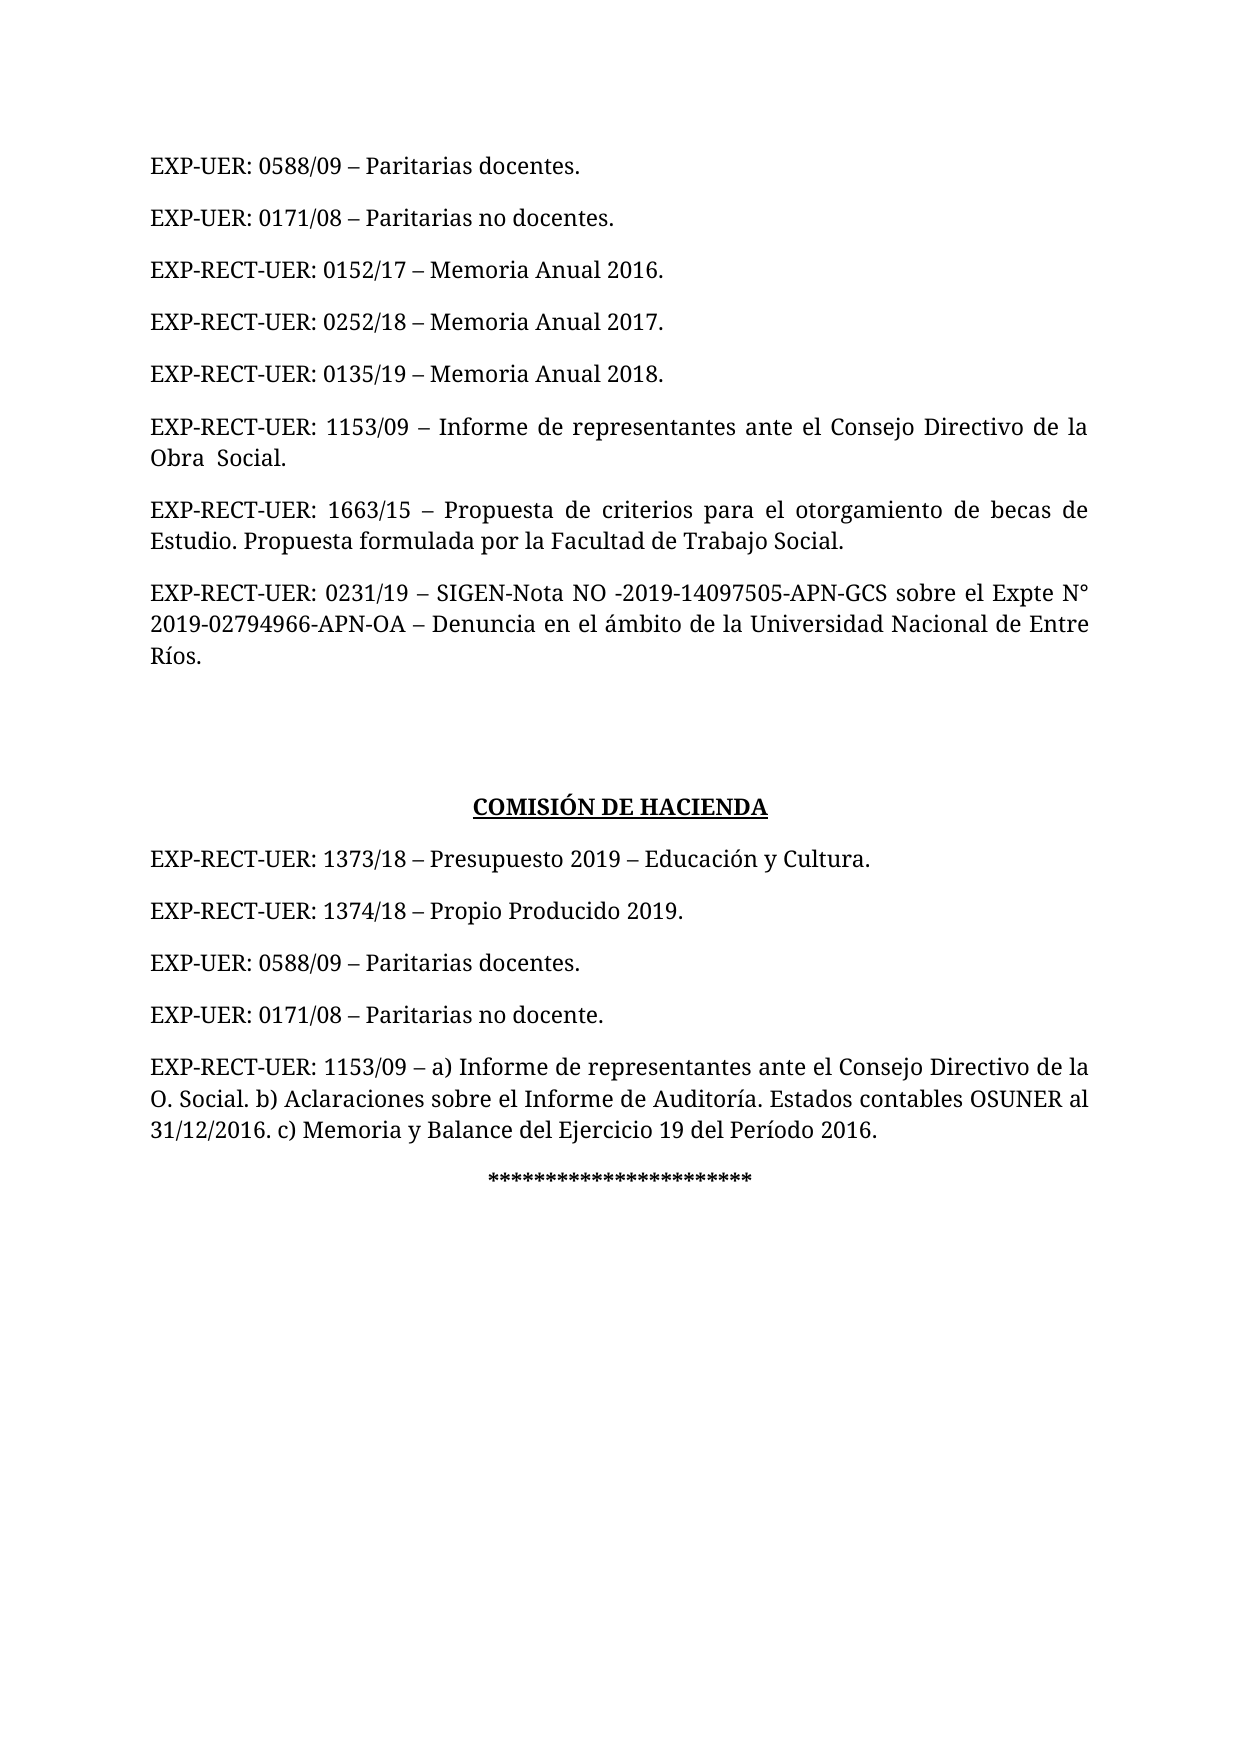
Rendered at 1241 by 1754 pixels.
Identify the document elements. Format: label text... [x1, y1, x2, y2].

text EXP-RECT-UER: 1374/18 – Propio Producido 2019. [150, 895, 1090, 926]
text EXP-RECT-UER: 0231/19 – SIGEN-Nota NO -2019-14097505-APN-GCS sobre el Expte N° 2019-02794966-APN-OA – Denuncia en el ámbito de la Universidad Nacional de Entre Ríos. [150, 577, 1090, 671]
text COMISIÓN DE HACIENDA [150, 791, 1090, 822]
text EXP-RECT-UER: 1153/09 – Informe de representantes ante el Consejo Directivo de la Obra Social. [150, 410, 1090, 473]
text EXP-RECT-UER: 0252/18 – Memoria Anual 2017. [150, 306, 1090, 337]
text EXP-UER: 0588/09 – Paritarias docentes. [150, 947, 1090, 978]
text EXP-RECT-UER: 0152/17 – Memoria Anual 2016. [150, 254, 1090, 285]
text *********************** [150, 1166, 1090, 1197]
text EXP-UER: 0588/09 – Paritarias docentes. [150, 150, 1090, 181]
text EXP-RECT-UER: 1663/15 – Propuesta de criterios para el otorgamiento de becas de Estudio. Propuesta formulada por la Facultad de Trabajo Social. [150, 494, 1090, 556]
text EXP-RECT-UER: 1373/18 – Presupuesto 2019 – Educación y Cultura. [150, 843, 1090, 874]
text EXP-UER: 0171/08 – Paritarias no docentes. [150, 202, 1090, 233]
text EXP-UER: 0171/08 – Paritarias no docente. [150, 999, 1090, 1031]
text EXP-RECT-UER: 0135/19 – Memoria Anual 2018. [150, 358, 1090, 389]
text EXP-RECT-UER: 1153/09 – a) Informe de representantes ante el Consejo Directivo de la O. Social. b) Aclaraciones sobre el Informe de Auditoría. Estados contables OSUNER al 31/12/2016. c) Memoria y Balance del Ejercicio 19 del Período 2016. [150, 1051, 1090, 1145]
